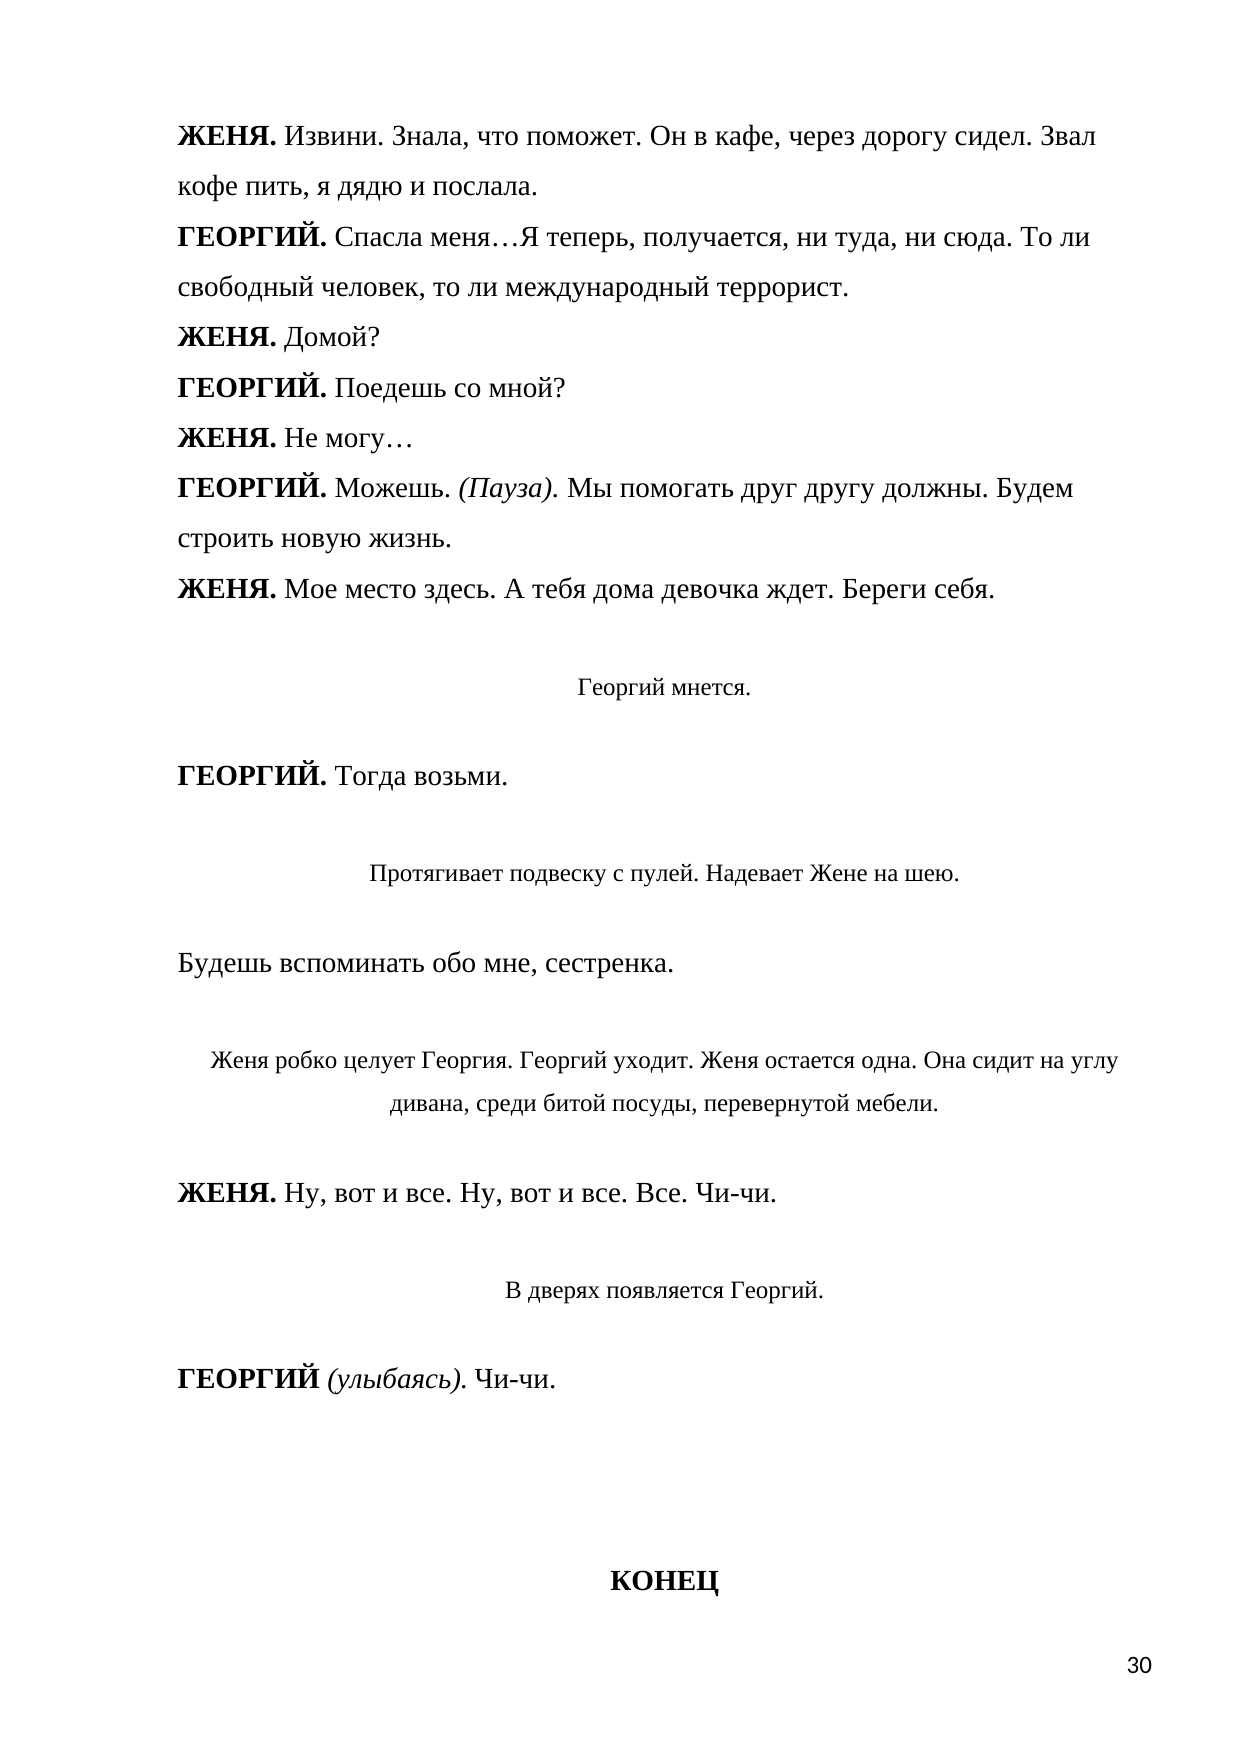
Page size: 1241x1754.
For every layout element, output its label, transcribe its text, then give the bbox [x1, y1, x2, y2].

text Протягивает подвеску с пулей. Надевает Жене на шею. [177, 858, 1152, 887]
text В дверях появляется Георгий. [177, 1275, 1152, 1304]
text ГЕОРГИЙ. Спасла меня…Я теперь, получается, ни туда, ни сюда. То ли свободный человек, то ли международный террорист. [177, 219, 1152, 303]
text КОНЕЦ [177, 1563, 1152, 1596]
text ГЕОРГИЙ. Тогда возьми. [177, 758, 1152, 791]
text ЖЕНЯ. Не могу… [177, 420, 1152, 453]
text Георгий мнется. [177, 672, 1152, 700]
text Будешь вспоминать обо мне, сестренка. [177, 945, 1152, 978]
text ЖЕНЯ. Ну, вот и все. Ну, вот и все. Все. Чи-чи. [177, 1175, 1152, 1208]
text ГЕОРГИЙ. Можешь. (Пауза). Мы помогать друг другу должны. Будем строить новую жизнь. [177, 470, 1152, 554]
text ЖЕНЯ. Домой? [177, 319, 1152, 353]
text ЖЕНЯ. Извини. Знала, что поможет. Он в кафе, через дорогу сидел. Звал кофе пить, я дядю и послала. [177, 118, 1152, 202]
text ГЕОРГИЙ. Поедешь со мной? [177, 370, 1152, 403]
text ЖЕНЯ. Мое место здесь. А тебя дома девочка ждет. Береги себя. [177, 571, 1152, 604]
text ГЕОРГИЙ (улыбаясь). Чи-чи. [177, 1362, 1152, 1395]
text Женя робко целует Георгия. Георгий уходит. Женя остается одна. Она сидит на углу дивана, среди битой посуды, перевернутой мебели. [177, 1045, 1152, 1117]
